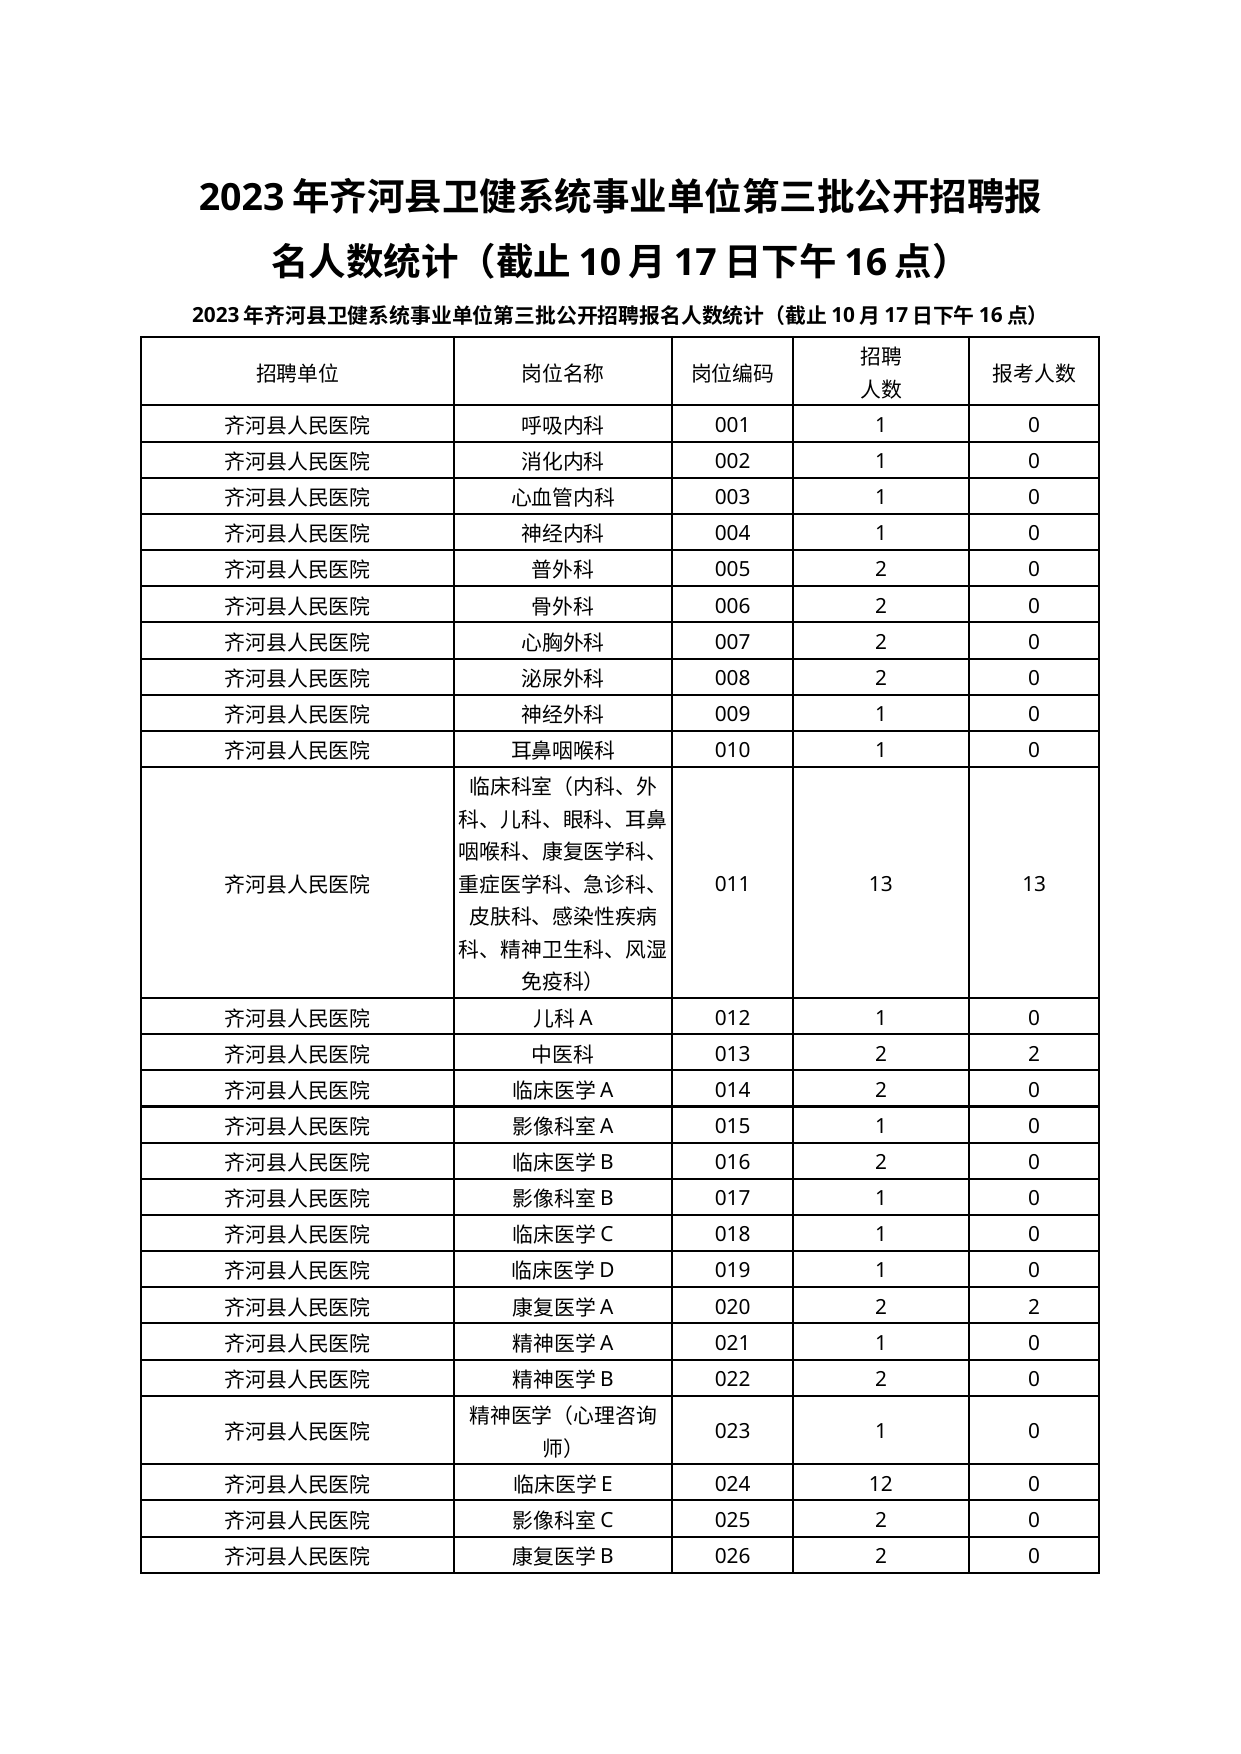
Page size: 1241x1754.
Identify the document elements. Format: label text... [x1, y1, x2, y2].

table_cell 康复医学B [455, 1538, 671, 1572]
table_cell 1 [794, 696, 968, 730]
table_cell 0 [970, 1216, 1098, 1250]
table_cell 齐河县人民医院 [142, 551, 453, 585]
table_cell 齐河县人民医院 [142, 406, 453, 441]
table_cell 中医科 [455, 1035, 671, 1069]
table_cell 齐河县人民医院 [142, 768, 453, 997]
table_cell 影像科室C [455, 1501, 671, 1536]
table_cell 2 [794, 1288, 968, 1322]
table_cell 025 [673, 1501, 792, 1536]
table_cell 0 [970, 1397, 1098, 1463]
table_cell 0 [970, 1465, 1098, 1499]
table_cell 2 [794, 1501, 968, 1536]
table_cell 2 [794, 551, 968, 585]
table_cell 招聘 人数 [794, 338, 968, 404]
table_cell 临床科室（内科、外科、儿科、眼科、耳鼻咽喉科、康复医学科、重症医学科、急诊科、皮肤科、感染性疾病科、精神卫生科、风湿免疫科） [455, 768, 671, 997]
table_cell 1 [794, 999, 968, 1033]
table_cell 2 [794, 660, 968, 693]
table_cell 1 [794, 1216, 968, 1250]
table_cell 2 [794, 1538, 968, 1572]
table_cell 岗位编码 [673, 338, 792, 404]
table_cell 004 [673, 515, 792, 549]
table_cell 岗位名称 [455, 338, 671, 404]
table_cell 0 [970, 1144, 1098, 1178]
table_cell 神经内科 [455, 515, 671, 549]
table_cell 2 [970, 1035, 1098, 1069]
table_cell 023 [673, 1397, 792, 1463]
table_cell 1 [794, 406, 968, 441]
table_cell 009 [673, 696, 792, 730]
table_cell 齐河县人民医院 [142, 1252, 453, 1286]
table_cell 报考人数 [970, 338, 1098, 404]
table_cell 齐河县人民医院 [142, 1035, 453, 1069]
table_cell 泌尿外科 [455, 660, 671, 693]
table_cell 齐河县人民医院 [142, 1324, 453, 1358]
table_cell 齐河县人民医院 [142, 732, 453, 766]
table_cell 儿科A [455, 999, 671, 1033]
table_cell 0 [970, 587, 1098, 621]
table_cell 0 [970, 1324, 1098, 1358]
table_cell 1 [794, 515, 968, 549]
table_cell 心血管内科 [455, 479, 671, 513]
table_cell 0 [970, 732, 1098, 766]
table_cell 齐河县人民医院 [142, 1071, 453, 1105]
table_cell 齐河县人民医院 [142, 1501, 453, 1536]
table_cell 2 [794, 1361, 968, 1394]
table_cell 招聘单位 [142, 338, 453, 404]
table_cell 1 [794, 1108, 968, 1142]
table_cell 012 [673, 999, 792, 1033]
table_cell 齐河县人民医院 [142, 1144, 453, 1178]
table_cell 康复医学A [455, 1288, 671, 1322]
table_cell 临床医学E [455, 1465, 671, 1499]
table_cell 齐河县人民医院 [142, 696, 453, 730]
table_cell 齐河县人民医院 [142, 443, 453, 477]
table_cell 010 [673, 732, 792, 766]
table_cell 1 [794, 479, 968, 513]
table_cell 0 [970, 696, 1098, 730]
table_cell 017 [673, 1180, 792, 1214]
table_cell 015 [673, 1108, 792, 1142]
table_cell 2 [794, 1071, 968, 1105]
table_cell 齐河县人民医院 [142, 1361, 453, 1394]
table_cell 003 [673, 479, 792, 513]
table_cell 0 [970, 1180, 1098, 1214]
table_cell 普外科 [455, 551, 671, 585]
table_cell 临床医学C [455, 1216, 671, 1250]
table_cell 齐河县人民医院 [142, 623, 453, 657]
table_cell 精神医学（心理咨询师） [455, 1397, 671, 1463]
table_cell 13 [970, 768, 1098, 997]
table_cell 齐河县人民医院 [142, 1288, 453, 1322]
table_cell 1 [794, 443, 968, 477]
table_cell 005 [673, 551, 792, 585]
table_cell 齐河县人民医院 [142, 660, 453, 693]
table_cell 0 [970, 623, 1098, 657]
table_cell 齐河县人民医院 [142, 587, 453, 621]
subtitle 2023年齐河县卫健系统事业单位第三批公开招聘报名人数统计（截止10月17日下午16点） [187, 162, 1053, 292]
table_cell 021 [673, 1324, 792, 1358]
table_cell 1 [794, 732, 968, 766]
table_cell 消化内科 [455, 443, 671, 477]
table_header 2023年齐河县卫健系统事业单位第三批公开招聘报名人数统计（截止10月17日下午16点） [141, 292, 1099, 336]
table_cell 1 [794, 1180, 968, 1214]
table_cell 齐河县人民医院 [142, 999, 453, 1033]
table_cell 精神医学A [455, 1324, 671, 1358]
table_cell 2 [794, 623, 968, 657]
table_cell 002 [673, 443, 792, 477]
table_cell 1 [794, 1324, 968, 1358]
table_cell 011 [673, 768, 792, 997]
table_cell 018 [673, 1216, 792, 1250]
table_cell 2 [970, 1288, 1098, 1322]
table_cell 0 [970, 551, 1098, 585]
table_cell 齐河县人民医院 [142, 1538, 453, 1572]
table_cell 024 [673, 1465, 792, 1499]
table_cell 0 [970, 660, 1098, 693]
table_cell 0 [970, 1252, 1098, 1286]
table_cell 2 [794, 587, 968, 621]
table_cell 2 [794, 1035, 968, 1069]
table_cell 007 [673, 623, 792, 657]
table_cell 临床医学A [455, 1071, 671, 1105]
table_cell 022 [673, 1361, 792, 1394]
table_cell 齐河县人民医院 [142, 1465, 453, 1499]
table_cell 0 [970, 1108, 1098, 1142]
table_cell 1 [794, 1397, 968, 1463]
table_cell 耳鼻咽喉科 [455, 732, 671, 766]
table_cell 0 [970, 1538, 1098, 1572]
table_cell 影像科室B [455, 1180, 671, 1214]
table_cell 016 [673, 1144, 792, 1178]
table_cell 014 [673, 1071, 792, 1105]
table_cell 13 [794, 768, 968, 997]
table_cell 2 [794, 1144, 968, 1178]
table_cell 020 [673, 1288, 792, 1322]
table_cell 齐河县人民医院 [142, 1216, 453, 1250]
table_cell 006 [673, 587, 792, 621]
table_cell 精神医学B [455, 1361, 671, 1394]
table_cell 1 [794, 1252, 968, 1286]
table_cell 呼吸内科 [455, 406, 671, 441]
table_cell 0 [970, 1071, 1098, 1105]
table_cell 0 [970, 406, 1098, 441]
table_cell 001 [673, 406, 792, 441]
table_cell 0 [970, 1501, 1098, 1536]
table_cell 0 [970, 479, 1098, 513]
table_cell 影像科室A [455, 1108, 671, 1142]
table_cell 神经外科 [455, 696, 671, 730]
table_cell 齐河县人民医院 [142, 1108, 453, 1142]
table_cell 0 [970, 515, 1098, 549]
table_cell 齐河县人民医院 [142, 1180, 453, 1214]
table_cell 013 [673, 1035, 792, 1069]
table_cell 0 [970, 999, 1098, 1033]
table_cell 0 [970, 443, 1098, 477]
table_cell 齐河县人民医院 [142, 515, 453, 549]
table_cell 齐河县人民医院 [142, 1397, 453, 1463]
table_cell 齐河县人民医院 [142, 479, 453, 513]
table_cell 骨外科 [455, 587, 671, 621]
table_cell 008 [673, 660, 792, 693]
table_cell 临床医学D [455, 1252, 671, 1286]
table_cell 12 [794, 1465, 968, 1499]
table_cell 019 [673, 1252, 792, 1286]
table_cell 临床医学B [455, 1144, 671, 1178]
table_cell 026 [673, 1538, 792, 1572]
table_cell 0 [970, 1361, 1098, 1394]
table_cell 心胸外科 [455, 623, 671, 657]
